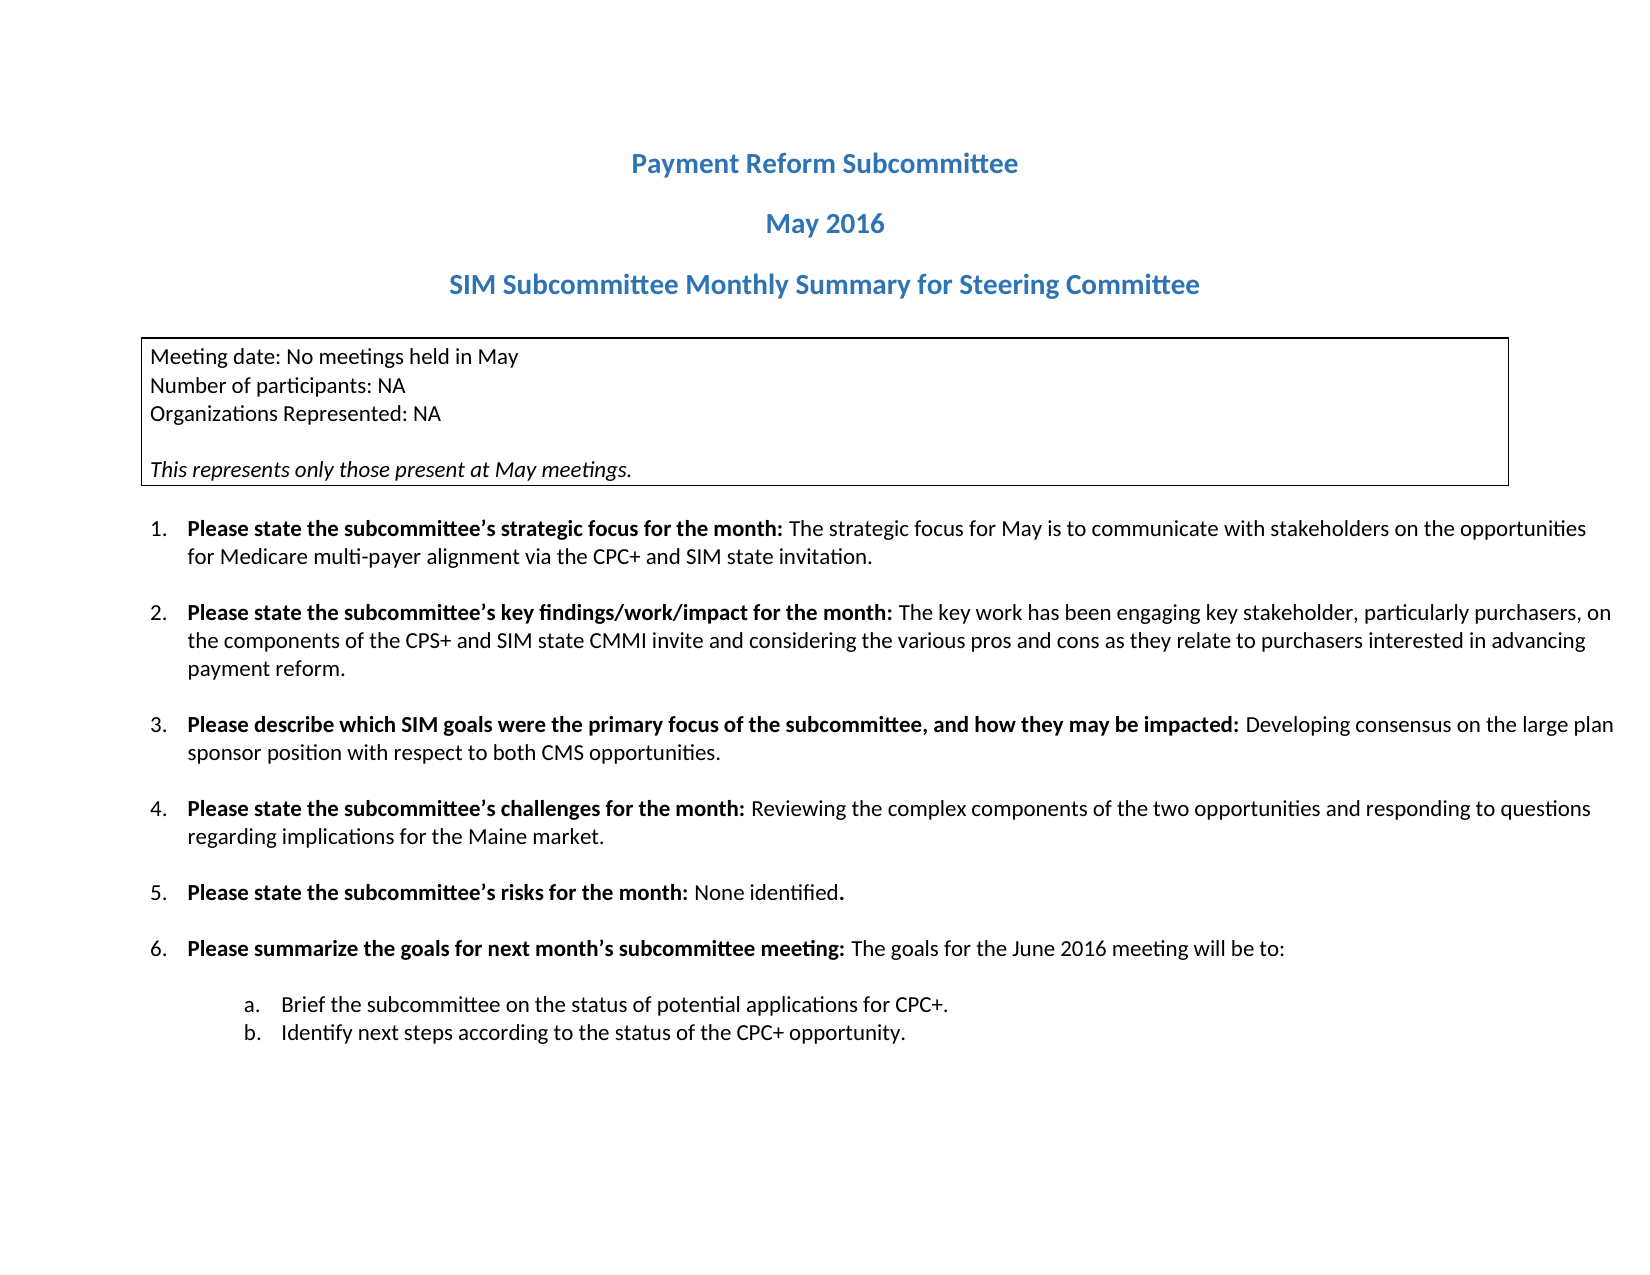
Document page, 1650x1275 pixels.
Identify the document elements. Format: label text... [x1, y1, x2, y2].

text May 2016 [150, 206, 1500, 241]
text SIM Subcommittee Monthly Summary for Steering Committee [150, 266, 1500, 302]
text Number of participants: NA [150, 371, 1500, 399]
list Please summarize the goals for next month’s subcommittee meeting: The goals for the June 2016 meeting will be to: [150, 934, 1617, 962]
list Please state the subcommittee’s risks for the month: None identified. [150, 878, 1617, 906]
text Organizations Represented: NA [150, 399, 1500, 427]
text Meeting date: No meetings held in May [142, 339, 1508, 371]
list Please describe which SIM goals were the primary focus of the subcommittee, and how they may be impacted: Developing consensus on the large plan sponsor position with respect to both CMS opportunities. [150, 710, 1617, 766]
list Please state the subcommittee’s key findings/work/impact for the month: The key work has been engaging key stakeholder, particularly purchasers, on the components of the CPS+ and SIM state CMMI invite and considering the various pros and cons as they relate to purchasers interested in advancing payment reform. [150, 598, 1617, 682]
text This represents only those present at May meetings. [142, 449, 1508, 485]
text Payment Reform Subcommittee [150, 145, 1500, 181]
list Brief the subcommittee on the status of potential applications for CPC+. [244, 990, 1617, 1018]
list Please state the subcommittee’s strategic focus for the month: The strategic focus for May is to communicate with stakeholders on the opportunities for Medicare multi-payer alignment via the CPC+ and SIM state invitation. [150, 514, 1617, 570]
list Please state the subcommittee’s challenges for the month: Reviewing the complex components of the two opportunities and responding to questions regarding implications for the Maine market. [150, 794, 1617, 850]
list Identify next steps according to the status of the CPC+ opportunity. [244, 1018, 1617, 1046]
